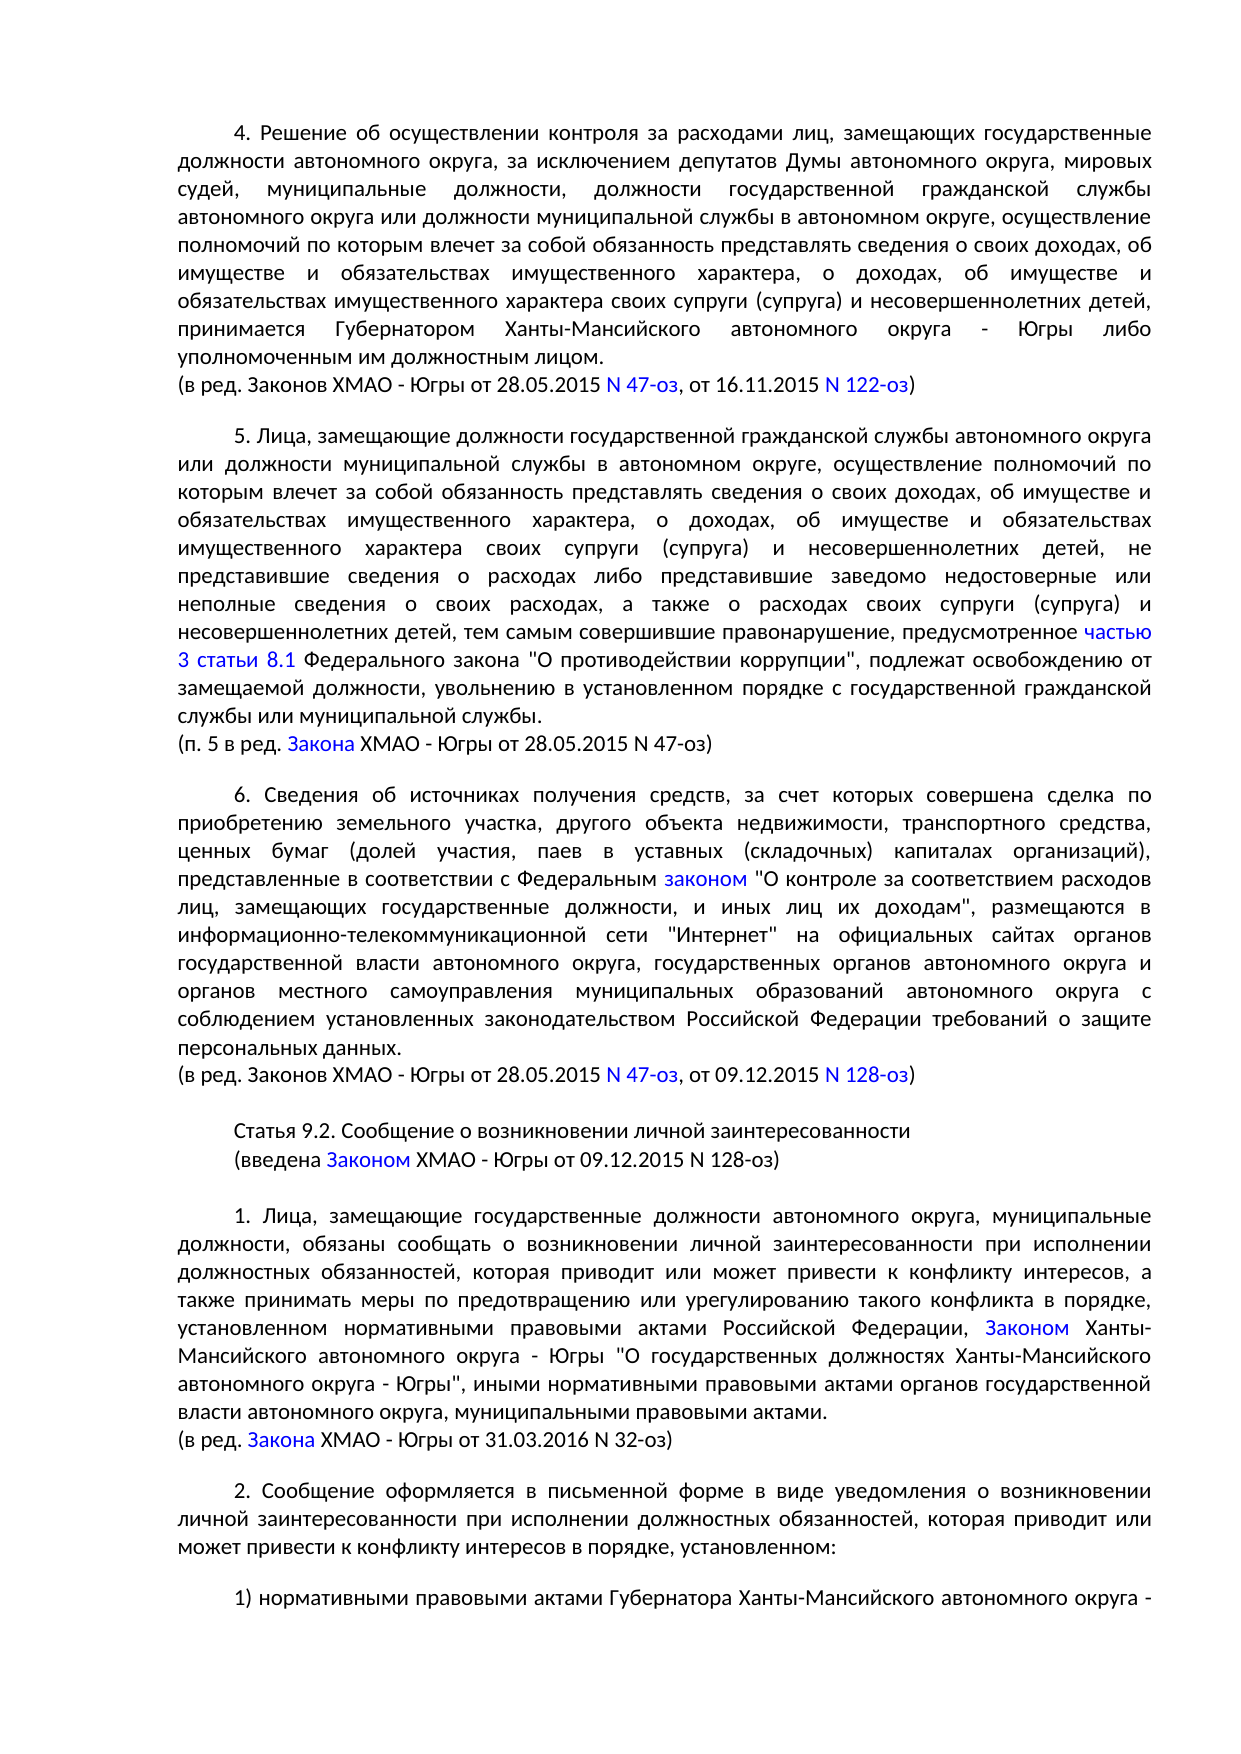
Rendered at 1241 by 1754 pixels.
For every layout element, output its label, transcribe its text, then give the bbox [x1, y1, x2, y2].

text 5. Лица, замещающие должности государственной гражданской службы автономного округа или должности муниципальной службы в автономном округе, осуществление полномочий по которым влечет за собой обязанность представлять сведения о своих доходах, об имуществе и обязательствах имущественного характера, о доходах, об имуществе и обязательствах имущественного характера своих супруги (супруга) и несовершеннолетних детей, не представившие сведения о расходах либо представившие заведомо недостоверные или неполные сведения о своих расходах, а также о расходах своих супруги (супруга) и несовершеннолетних детей, тем самым совершившие правонарушение, предусмотренное частью 3 статьи 8.1 Федерального закона "О противодействии коррупции", подлежат освобождению от замещаемой должности, увольнению в установленном порядке с государственной гражданской службы или муниципальной службы. [177, 421, 1152, 729]
text (в ред. Закона ХМАО - Югры от 31.03.2016 N 32-оз) [177, 1425, 1152, 1453]
text 2. Сообщение оформляется в письменной форме в виде уведомления о возникновении личной заинтересованности при исполнении должностных обязанностей, которая приводит или может привести к конфликту интересов в порядке, установленном: [177, 1476, 1152, 1560]
text 4. Решение об осуществлении контроля за расходами лиц, замещающих государственные должности автономного округа, за исключением депутатов Думы автономного округа, мировых судей, муниципальные должности, должности государственной гражданской службы автономного округа или должности муниципальной службы в автономном округе, осуществление полномочий по которым влечет за собой обязанность представлять сведения о своих доходах, об имуществе и обязательствах имущественного характера, о доходах, об имуществе и обязательствах имущественного характера своих супруги (супруга) и несовершеннолетних детей, принимается Губернатором Ханты-Мансийского автономного округа - Югры либо уполномоченным им должностным лицом. [177, 118, 1152, 370]
text 6. Сведения об источниках получения средств, за счет которых совершена сделка по приобретению земельного участка, другого объекта недвижимости, транспортного средства, ценных бумаг (долей участия, паев в уставных (складочных) капиталах организаций), представленные в соответствии с Федеральным законом "О контроле за соответствием расходов лиц, замещающих государственные должности, и иных лиц их доходам", размещаются в информационно-телекоммуникационной сети "Интернет" на официальных сайтах органов государственной власти автономного округа, государственных органов автономного округа и органов местного самоуправления муниципальных образований автономного округа с соблюдением установленных законодательством Российской Федерации требований о защите персональных данных. [177, 780, 1152, 1061]
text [177, 1583, 1152, 1611]
text Статья 9.2. Сообщение о возникновении личной заинтересованности [177, 1117, 1152, 1145]
text (введена Законом ХМАО - Югры от 09.12.2015 N 128-оз) [177, 1145, 1152, 1173]
text (в ред. Законов ХМАО - Югры от 28.05.2015 N 47-оз, от 16.11.2015 N 122-оз) [177, 370, 1152, 398]
text (п. 5 в ред. Закона ХМАО - Югры от 28.05.2015 N 47-оз) [177, 729, 1152, 757]
text (в ред. Законов ХМАО - Югры от 28.05.2015 N 47-оз, от 09.12.2015 N 128-оз) [177, 1061, 1152, 1089]
text 1. Лица, замещающие государственные должности автономного округа, муниципальные должности, обязаны сообщать о возникновении личной заинтересованности при исполнении должностных обязанностей, которая приводит или может привести к конфликту интересов, а также принимать меры по предотвращению или урегулированию такого конфликта в порядке, установленном нормативными правовыми актами Российской Федерации, Законом Ханты-Мансийского автономного округа - Югры "О государственных должностях Ханты-Мансийского автономного округа - Югры", иными нормативными правовыми актами органов государственной власти автономного округа, муниципальными правовыми актами. [177, 1201, 1152, 1425]
